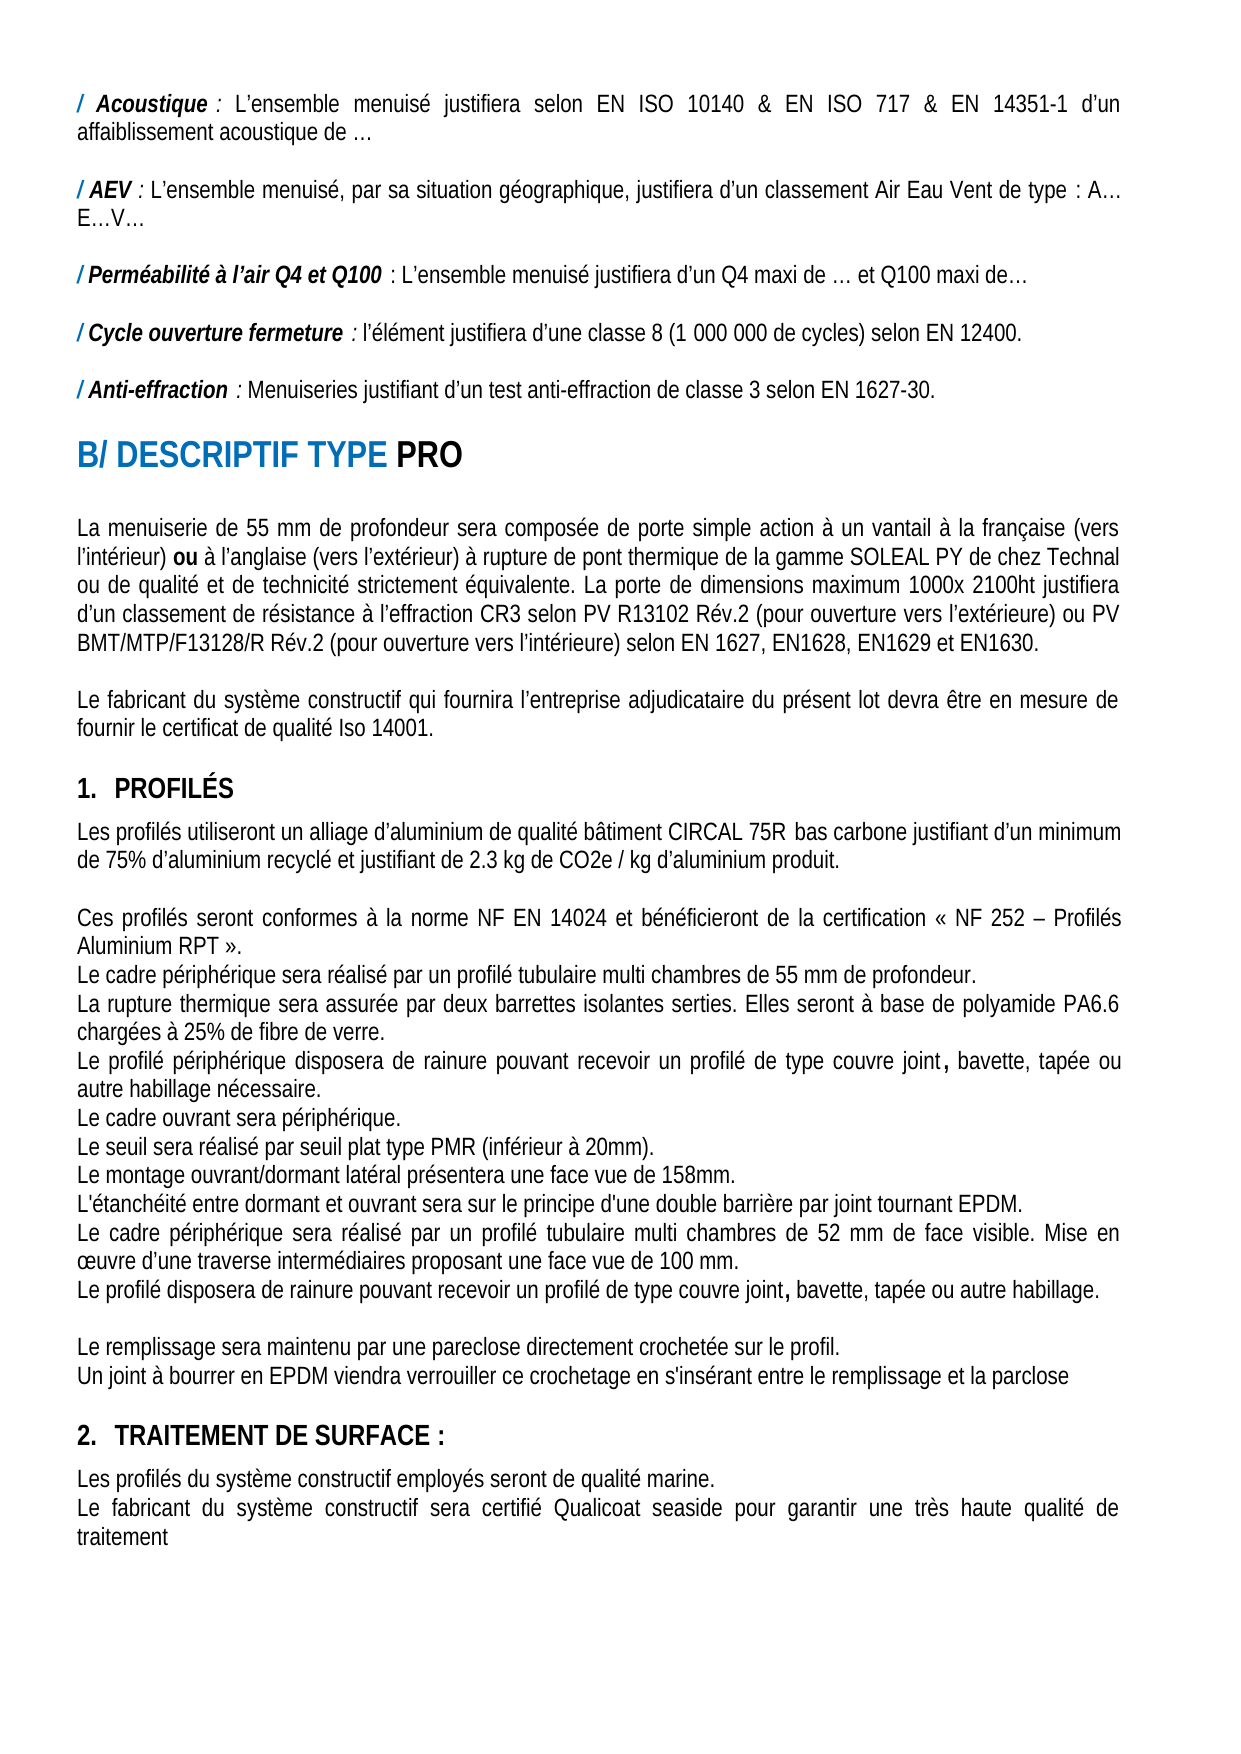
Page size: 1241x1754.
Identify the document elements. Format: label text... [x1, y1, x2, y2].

text / Perméabilité à l’air Q4 et Q100 : L’ensemble menuisé justifiera d’un Q4 maxi de … et Q100 maxi de… [77, 261, 1122, 289]
text Les profilés du système constructif employés seront de qualité marine. [77, 1464, 1122, 1493]
list Traitement de surface : [77, 1418, 1122, 1452]
text B/ Descriptif type PRO [77, 432, 1122, 475]
text Le cadre périphérique sera réalisé par un profilé tubulaire multi chambres de 55 mm de profondeur. [77, 960, 1122, 988]
text Le cadre ouvrant sera périphérique. [77, 1103, 1122, 1132]
text / Anti-effraction : Menuiseries justifiant d’un test anti-effraction de classe 3 selon EN 1627-30. [77, 375, 1122, 404]
text / Acoustique : L’ensemble menuisé justifiera selon EN ISO 10140 & EN ISO 717 & EN 14351-1 d’un affaiblissement acoustique de … [77, 89, 1122, 146]
text Le fabricant du système constructif sera certifié Qualicoat seaside pour garantir une très haute qualité de traitement [77, 1493, 1122, 1550]
text La rupture thermique sera assurée par deux barrettes isolantes serties. Elles seront à base de polyamide PA6.6 chargées à 25% de fibre de verre. [77, 988, 1122, 1046]
text Le cadre périphérique sera réalisé par un profilé tubulaire multi chambres de 52 mm de face visible. Mise en œuvre d’une traverse intermédiaires proposant une face vue de 100 mm. [77, 1218, 1122, 1275]
text Le profilé disposera de rainure pouvant recevoir un profilé de type couvre joint, bavette, tapée ou autre habillage. [77, 1275, 1122, 1304]
text / AEV : L’ensemble menuisé, par sa situation géographique, justifiera d’un classement Air Eau Vent de type : A…E…V… [77, 174, 1122, 232]
text Le remplissage sera maintenu par une pareclose directement crochetée sur le profil. [77, 1332, 1122, 1361]
text Un joint à bourrer en EPDM viendra verrouiller ce crochetage en s'insérant entre le remplissage et la parclose [77, 1361, 1122, 1389]
text Le seuil sera réalisé par seuil plat type PMR (inférieur à 20mm). [77, 1132, 1122, 1160]
text Les profilés utiliseront un alliage d’aluminium de qualité bâtiment CIRCAL 75R bas carbone justifiant d’un minimum de 75% d’aluminium recyclé et justifiant de 2.3 kg de CO2e / kg d’aluminium produit. [77, 817, 1122, 874]
text Le fabricant du système constructif qui fournira l’entreprise adjudicataire du présent lot devra être en mesure de fournir le certificat de qualité Iso 14001. [77, 685, 1122, 742]
text L'étanchéité entre dormant et ouvrant sera sur le principe d'une double barrière par joint tournant EPDM. [77, 1189, 1122, 1218]
text Ces profilés seront conformes à la norme NF EN 14024 et bénéficieront de la certification « NF 252 – Profilés Aluminium RPT ». [77, 903, 1122, 960]
text / Cycle ouverture fermeture : l’élément justifiera d’une classe 8 (1 000 000 de cycles) selon EN 12400. [77, 318, 1122, 346]
text Le profilé périphérique disposera de rainure pouvant recevoir un profilé de type couvre joint, bavette, tapée ou autre habillage nécessaire. [77, 1046, 1122, 1103]
list ProfilÉs [77, 771, 1122, 804]
text La menuiserie de 55 mm de profondeur sera composée de porte simple action à un vantail à la française (vers l’intérieur) ou à l’anglaise (vers l’extérieur) à rupture de pont thermique de la gamme SOLEAL PY de chez Technal ou de qualité et de technicité strictement équivalente. La porte de dimensions maximum 1000x 2100ht justifiera d’un classement de résistance à l’effraction CR3 selon PV R13102 Rév.2 (pour ouverture vers l’extérieure) ou PV BMT/MTP/F13128/R Rév.2 (pour ouverture vers l’intérieure) selon EN 1627, EN1628, EN1629 et EN1630. [77, 513, 1122, 656]
text Le montage ouvrant/dormant latéral présentera une face vue de 158mm. [77, 1160, 1122, 1189]
